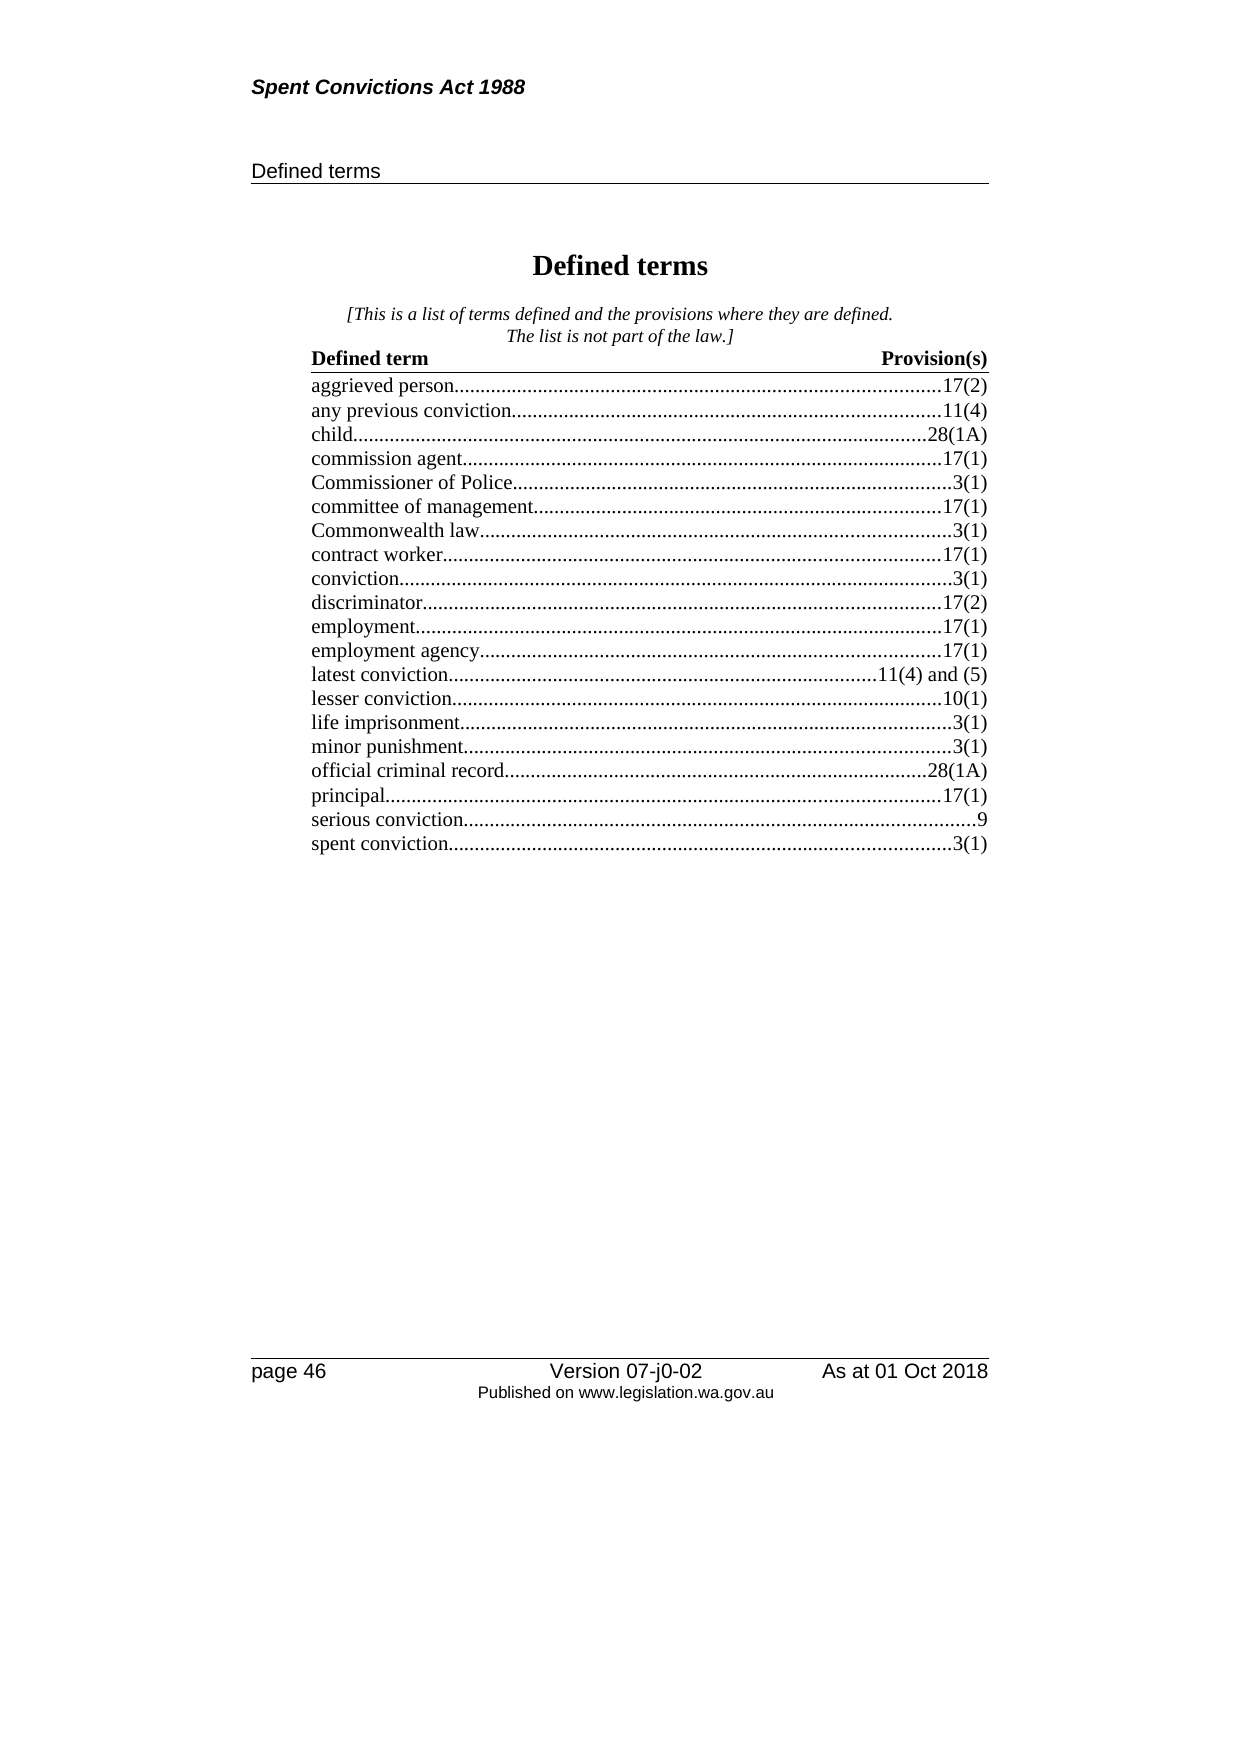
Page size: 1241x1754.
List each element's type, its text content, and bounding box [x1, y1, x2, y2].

text child 28(1A) [311, 422, 929, 446]
text life imprisonment 3(1) [311, 710, 929, 734]
text commission agent 17(1) [311, 446, 929, 470]
text discriminator 17(2) [311, 590, 929, 614]
text official criminal record 28(1A) [311, 758, 929, 782]
text Commonwealth law 3(1) [311, 518, 929, 542]
text [This is a list of terms defined and the provisions where they are defined. The list is not part of the law.] [339, 303, 901, 346]
text Defined term Provision(s) [311, 346, 989, 372]
text minor punishment 3(1) [311, 734, 929, 758]
text employment agency 17(1) [311, 638, 929, 662]
text contract worker 17(1) [311, 542, 929, 566]
text lesser conviction 10(1) [311, 686, 929, 710]
text principal 17(1) [311, 782, 929, 807]
text aggrieved person 17(2) [311, 373, 929, 397]
text any previous conviction 11(4) [311, 397, 929, 422]
text committee of management 17(1) [311, 494, 929, 518]
text Commissioner of Police 3(1) [311, 470, 929, 494]
text latest conviction 11(4) and (5) [311, 662, 929, 686]
text employment 17(1) [311, 614, 929, 638]
text conviction 3(1) [311, 566, 929, 590]
text spent conviction 3(1) [311, 831, 929, 855]
subtitle Defined terms [251, 248, 989, 282]
text serious conviction 9 [311, 807, 929, 831]
